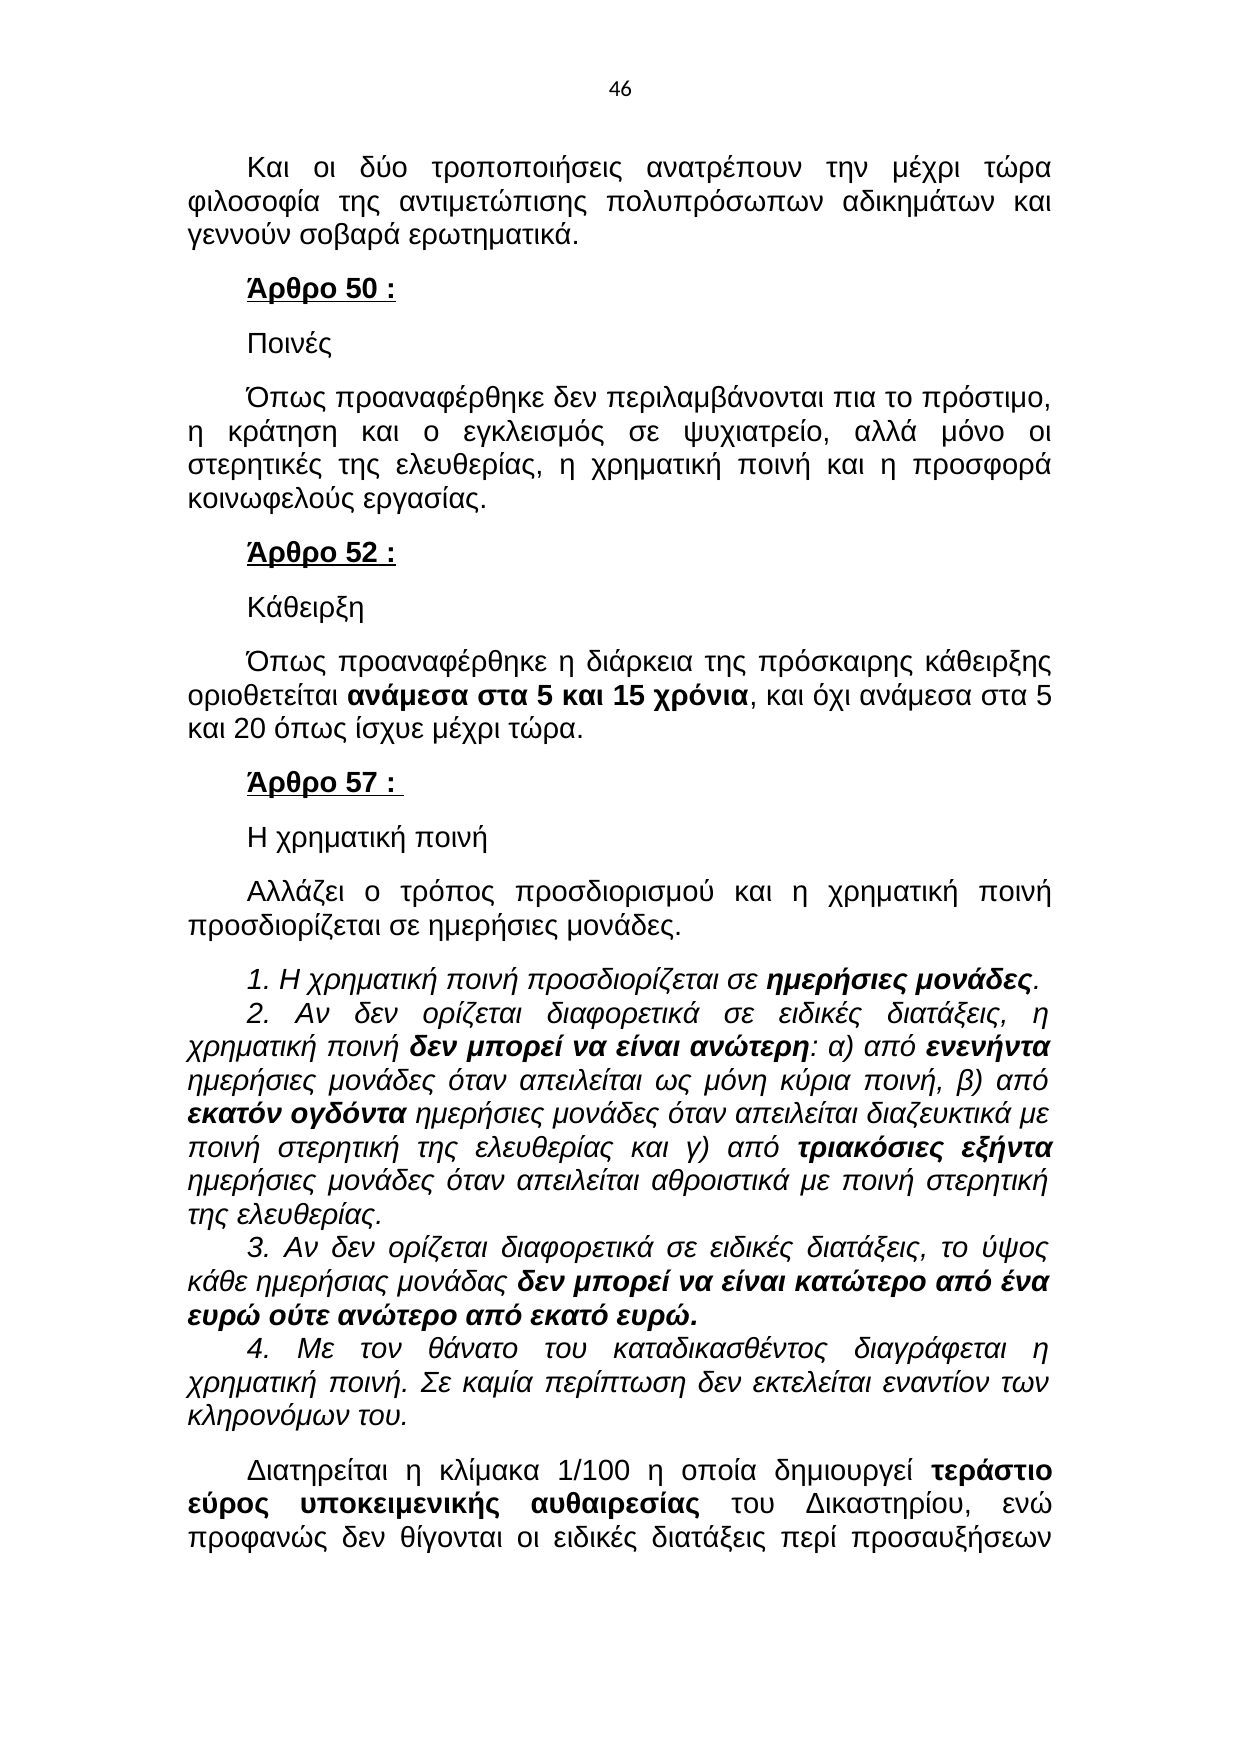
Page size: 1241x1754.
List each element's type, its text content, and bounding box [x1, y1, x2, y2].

text Όπως προαναφέρθηκε δεν περιλαμβάνονται πια το πρόστιμο, η κράτηση και ο εγκλεισμός σε ψυχιατρείο, αλλά μόνο οι στερητικές της ελευθερίας, η χρηματική ποινή και η προσφορά κοινωφελούς εργασίας. [187, 380, 1053, 514]
text Και οι δύο τροποποιήσεις ανατρέπουν την μέχρι τώρα φιλοσοφία της αντιμετώπισης πολυπρόσωπων αδικημάτων και γεννούν σοβαρά ερωτηματικά. [187, 150, 1053, 251]
text 4. Με τον θάνατο του καταδικασθέντος διαγράφεται η χρηματική ποινή. Σε καμία περίπτωση δεν εκτελείται εναντίον των κληρονόμων του. [187, 1331, 1053, 1432]
text 3. Αν δεν ορίζεται διαφορετικά σε ειδικές διατάξεις, το ύψος κάθε ημερήσιας μονάδας δεν μπορεί να είναι κατώτερο από ένα ευρώ ούτε ανώτερο από εκατό ευρώ. [187, 1230, 1053, 1331]
text Η χρηματική ποινή [187, 820, 1053, 853]
text 2. Αν δεν ορίζεται διαφορετικά σε ειδικές διατάξεις, η χρηματική ποινή δεν μπορεί να είναι ανώτερη: α) από ενενήντα ημερήσιες μονάδες όταν απειλείται ως μόνη κύρια ποινή, β) από εκατόν ογδόντα ημερήσιες μονάδες όταν απειλείται διαζευκτικά με ποινή στερητική της ελευθερίας και γ) από τριακόσιες εξήντα ημερήσιες μονάδες όταν απειλείται αθροιστικά με ποινή στερητική της ελευθερίας. [187, 996, 1053, 1230]
text Αλλάζει ο τρόπος προσδιορισμού και η χρηματική ποινή προσδιορίζεται σε ημερήσιες μονάδες. [187, 874, 1053, 941]
text 1. Η χρηματική ποινή προσδιορίζεται σε ημερήσιες μονάδες. [187, 962, 1053, 996]
text Όπως προαναφέρθηκε η διάρκεια της πρόσκαιρης κάθειρξης οριοθετείται ανάμεσα στα 5 και 15 χρόνια, και όχι ανάμεσα στα 5 και 20 όπως ίσχυε μέχρι τώρα. [187, 644, 1053, 744]
text Άρθρο 57 : [187, 765, 1053, 799]
text Άρθρο 52 : [187, 535, 1053, 569]
text Κάθειρξη [187, 589, 1053, 623]
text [187, 1452, 1053, 1553]
text Ποινές [187, 326, 1053, 359]
text Άρθρο 50 : [187, 271, 1053, 305]
